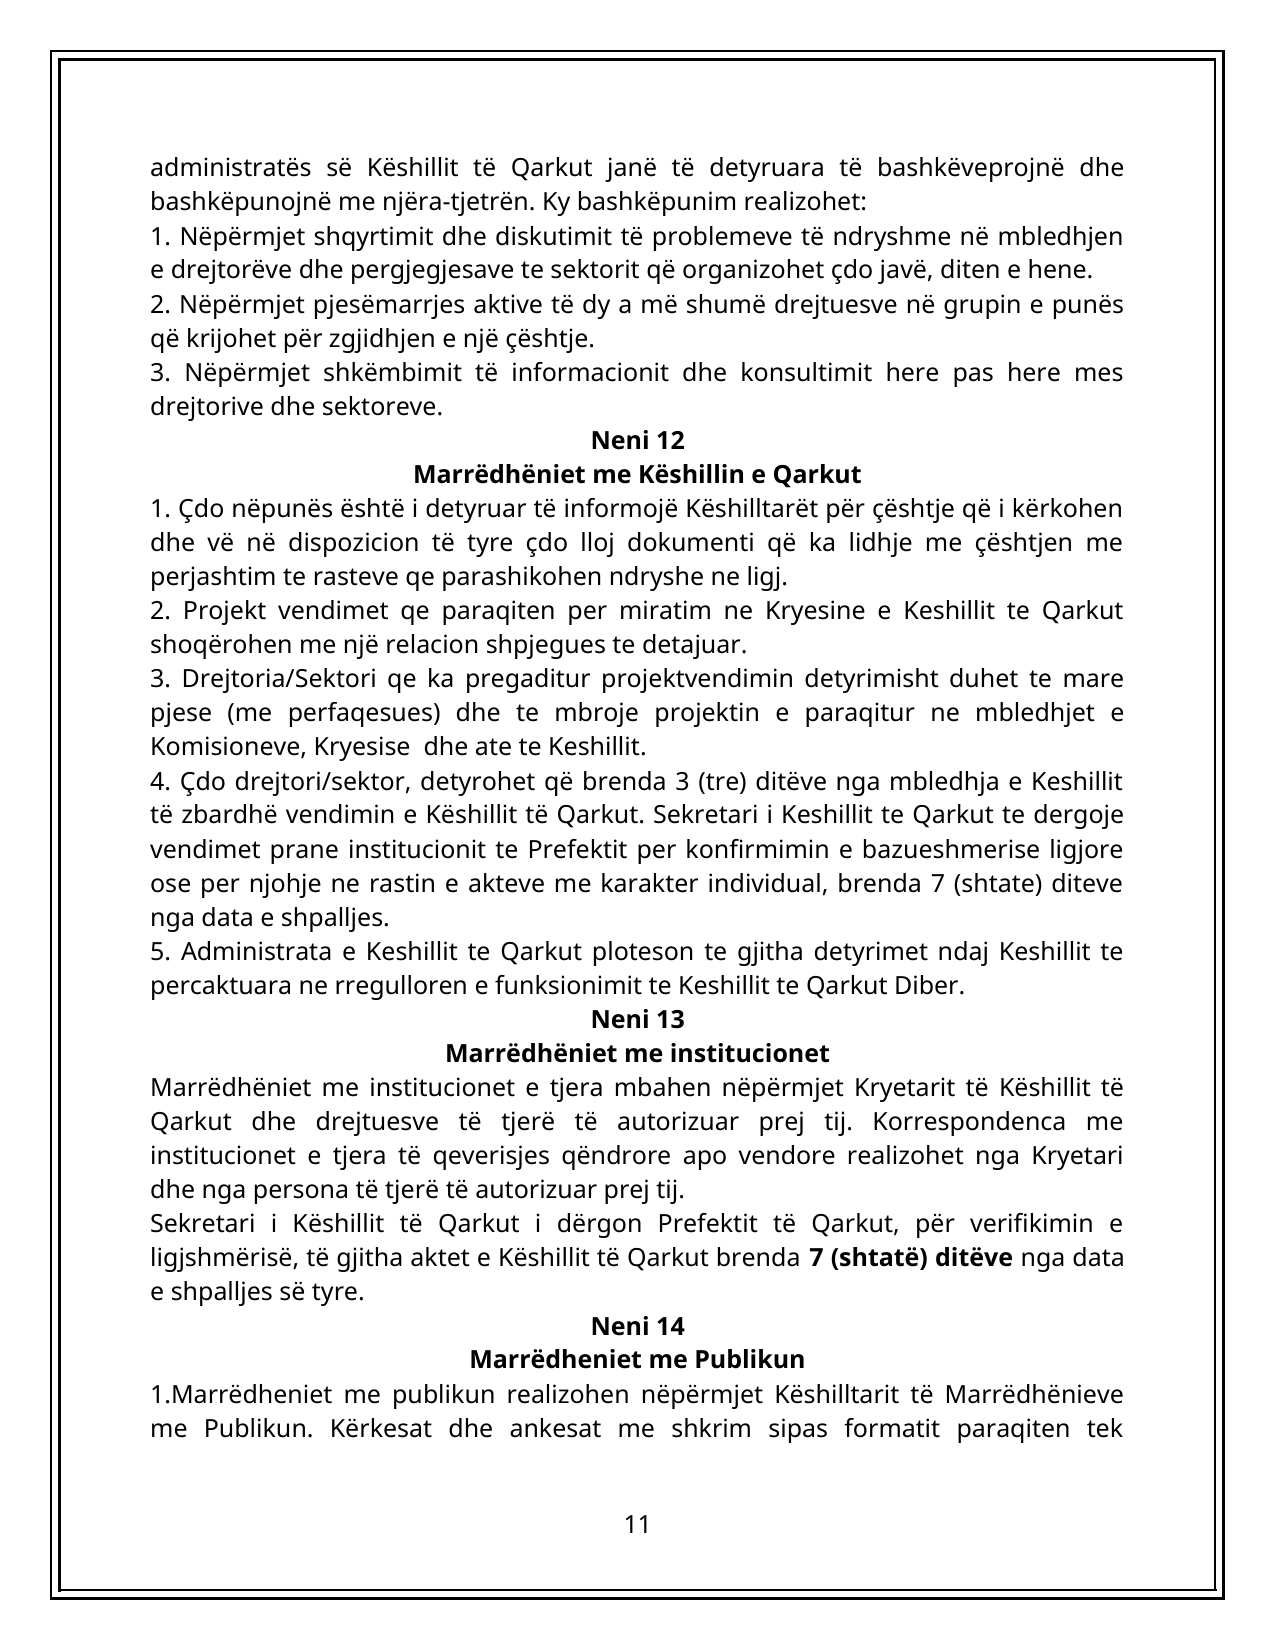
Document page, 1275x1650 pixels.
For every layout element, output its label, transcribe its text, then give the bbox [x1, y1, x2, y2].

text Neni 14 [150, 1308, 1125, 1342]
text 3. Drejtoria/Sektori qe ka pregaditur projektvendimin detyrimisht duhet te mare pjese (me perfaqesues) dhe te mbroje projektin e paraqitur ne mbledhjet e Komisioneve, Kryesise dhe ate te Keshillit. [150, 661, 1125, 763]
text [150, 1376, 1125, 1444]
text 1. Çdo nëpunës është i detyruar të informojë Këshilltarët për çështje që i kërkohen dhe vë në dispozicion të tyre çdo lloj dokumenti që ka lidhje me çështjen me perjashtim te rasteve qe parashikohen ndryshe ne ligj. [150, 491, 1125, 593]
text Neni 13 [150, 1002, 1125, 1036]
text Marrëdhëniet me institucionet e tjera mbahen nëpërmjet Kryetarit të Këshillit të Qarkut dhe drejtuesve të tjerë të autorizuar prej tij. Korrespondenca me institucionet e tjera të qeverisjes qëndrore apo vendore realizohet nga Kryetari dhe nga persona të tjerë të autorizuar prej tij. [150, 1070, 1125, 1206]
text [150, 150, 1125, 218]
text Marrëdhëniet me institucionet [150, 1036, 1125, 1070]
text Neni 12 [150, 422, 1125, 457]
text 1. Nëpërmjet shqyrtimit dhe diskutimit të problemeve të ndryshme në mbledhjen e drejtorëve dhe pergjegjesave te sektorit që organizohet çdo javë, diten e hene. [150, 218, 1125, 286]
text 5. Administrata e Keshillit te Qarkut ploteson te gjitha detyrimet ndaj Keshillit te percaktuara ne rregulloren e funksionimit te Keshillit te Qarkut Diber. [150, 933, 1125, 1002]
text 2. Projekt vendimet qe paraqiten per miratim ne Kryesine e Keshillit te Qarkut shoqërohen me një relacion shpjegues te detajuar. [150, 593, 1125, 661]
text Sekretari i Këshillit të Qarkut i dërgon Prefektit të Qarkut, për verifikimin e ligjshmërisë, të gjitha aktet e Këshillit të Qarkut brenda 7 (shtatë) ditëve nga data e shpalljes së tyre. [150, 1206, 1125, 1308]
text 3. Nëpërmjet shkëmbimit të informacionit dhe konsultimit here pas here mes drejtorive dhe sektoreve. [150, 354, 1125, 422]
text 4. Çdo drejtori/sektor, detyrohet që brenda 3 (tre) ditëve nga mbledhja e Keshillit të zbardhë vendimin e Këshillit të Qarkut. Sekretari i Keshillit te Qarkut te dergoje vendimet prane institucionit te Prefektit per konfirmimin e bazueshmerise ligjore ose per njohje ne rastin e akteve me karakter individual, brenda 7 (shtate) diteve nga data e shpalljes. [150, 763, 1125, 933]
text Marrëdheniet me Publikun [150, 1342, 1125, 1376]
text Marrëdhëniet me Këshillin e Qarkut [150, 457, 1125, 491]
text 2. Nëpërmjet pjesëmarrjes aktive të dy a më shumë drejtuesve në grupin e punës që krijohet për zgjidhjen e një çështje. [150, 286, 1125, 354]
